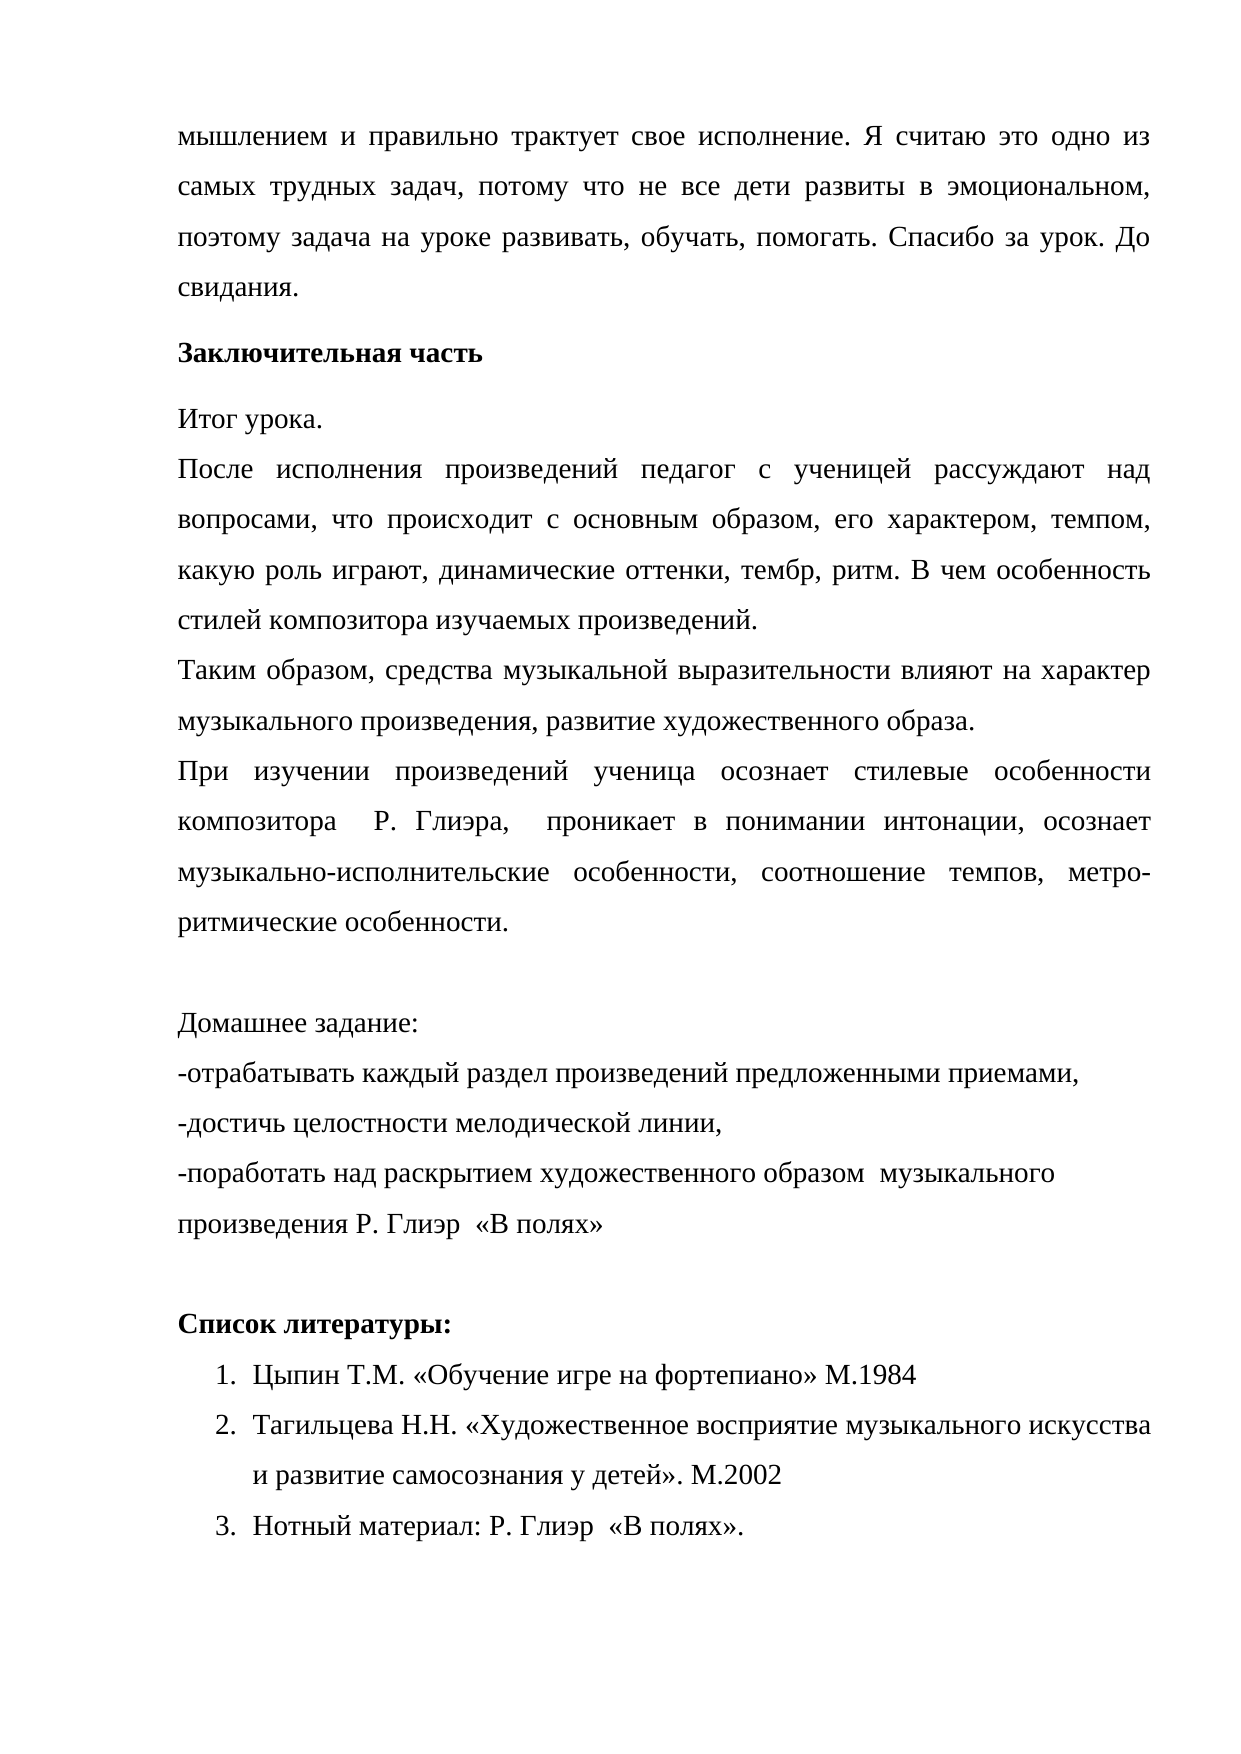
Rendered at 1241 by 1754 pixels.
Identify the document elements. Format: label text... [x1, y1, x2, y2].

text При изучении произведений ученица осознает стилевые особенности композитора Р. Глиэра, проникает в понимании интонации, осознает музыкально-исполнительские особенности, соотношение темпов, метро-ритмические особенности. [177, 753, 1152, 938]
text Заключительная часть [177, 335, 1152, 368]
text Список литературы: [177, 1307, 1152, 1340]
list Нотный материал: Р. Глиэр «В полях». [215, 1508, 1152, 1541]
text Домашнее задание: [177, 1005, 1152, 1038]
list Тагильцева Н.Н. «Художественное восприятие музыкального искусства и развитие самосознания у детей». М.2002 [215, 1407, 1152, 1491]
text -поработать над раскрытием художественного образом музыкального произведения Р. Глиэр «В полях» [177, 1156, 1152, 1239]
text -достичь целостности мелодической линии, [177, 1105, 1152, 1139]
list Цыпин Т.М. «Обучение игре на фортепиано» М.1984 [215, 1357, 1152, 1390]
text Итог урока. [177, 401, 1152, 434]
text Таким образом, средства музыкальной выразительности влияют на характер музыкального произведения, развитие художественного образа. [177, 652, 1152, 736]
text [177, 118, 1152, 303]
text После исполнения произведений педагог с ученицей рассуждают над вопросами, что происходит с основным образом, его характером, темпом, какую роль играют, динамические оттенки, тембр, ритм. В чем особенность стилей композитора изучаемых произведений. [177, 451, 1152, 636]
text -отрабатывать каждый раздел произведений предложенными приемами, [177, 1055, 1152, 1088]
